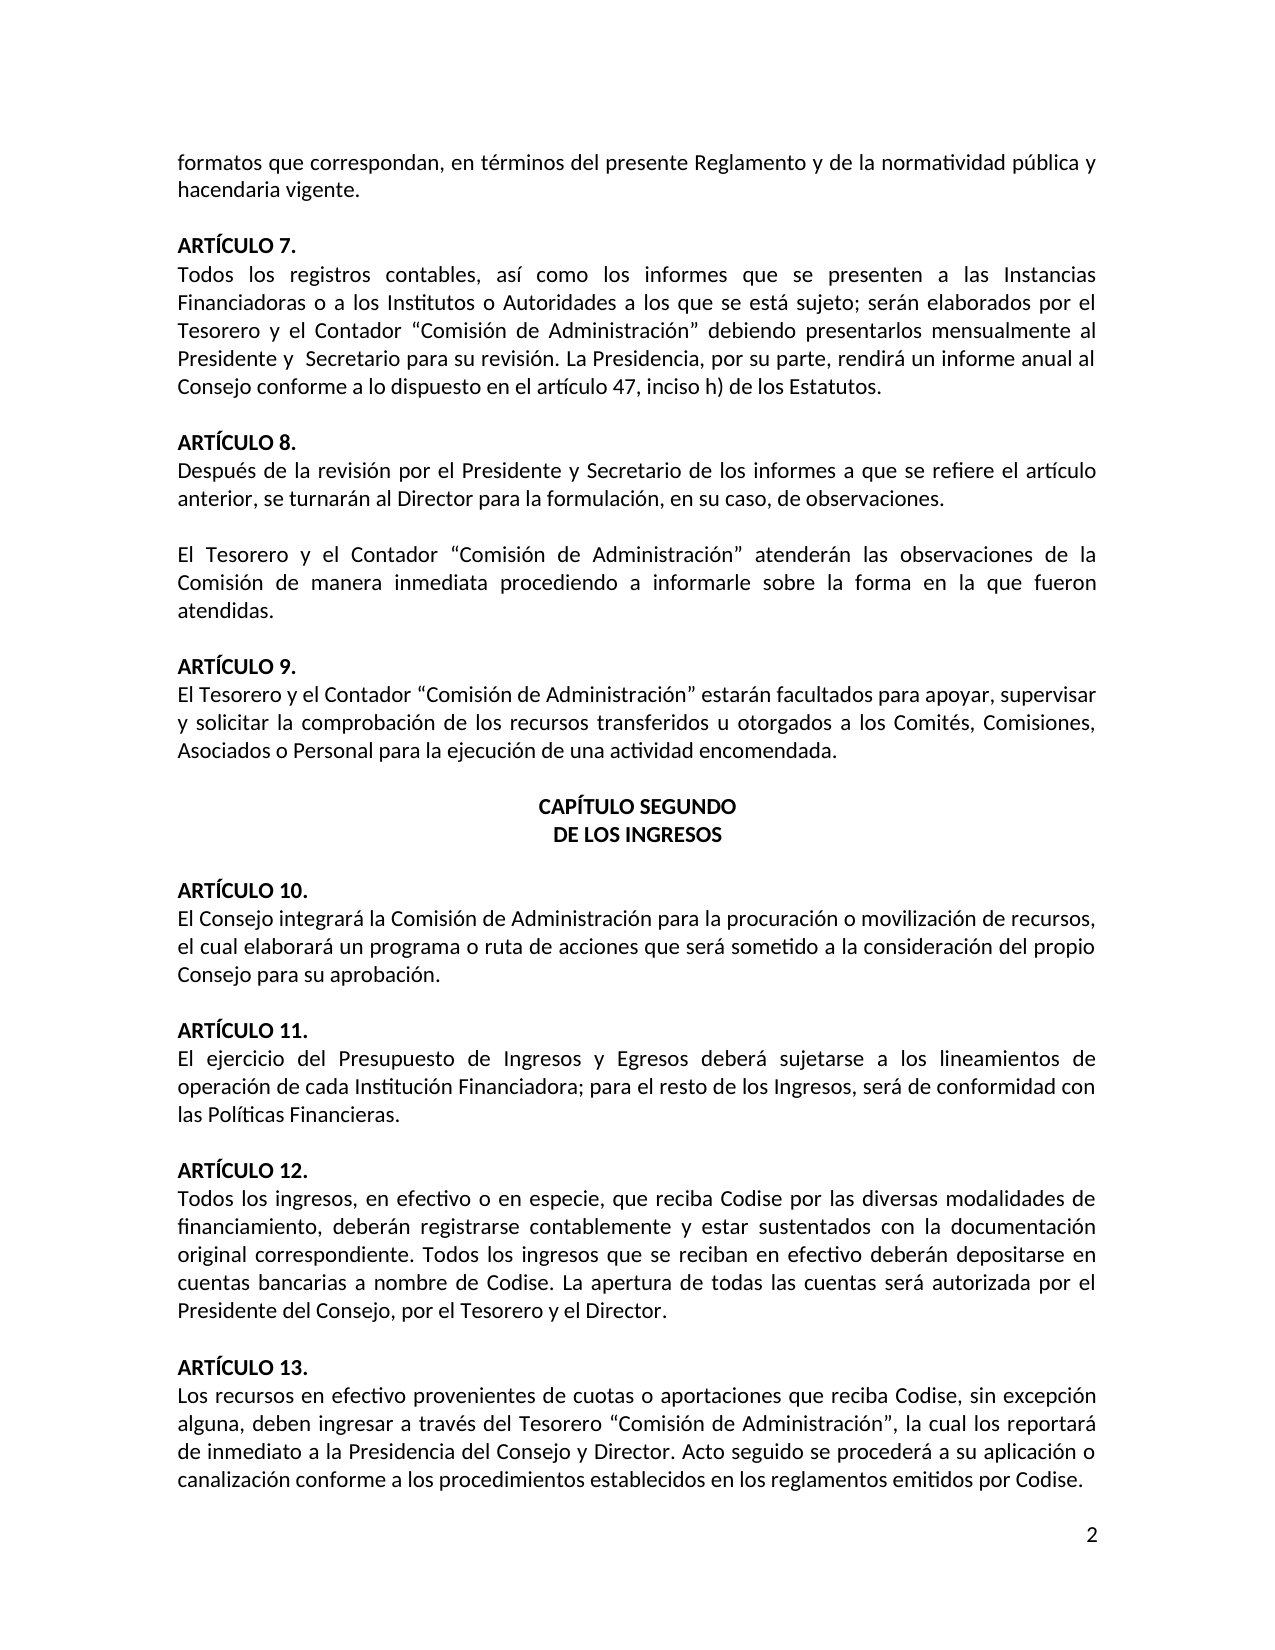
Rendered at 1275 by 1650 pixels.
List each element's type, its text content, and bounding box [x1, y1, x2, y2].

text ARTÍCULO 9. [177, 652, 1098, 680]
text El Consejo integrará la Comisión de Administración para la procuración o movilización de recursos, el cual elaborará un programa o ruta de acciones que será sometido a la consideración del propio Consejo para su aprobación. [177, 904, 1098, 988]
text ARTÍCULO 11. [177, 1016, 1098, 1044]
text ARTÍCULO 8. [177, 428, 1098, 456]
text Todos los ingresos, en efectivo o en especie, que reciba Codise por las diversas modalidades de financiamiento, deberán registrarse contablemente y estar sustentados con la documentación original correspondiente. Todos los ingresos que se reciban en efectivo deberán depositarse en cuentas bancarias a nombre de Codise. La apertura de todas las cuentas será autorizada por el Presidente del Consejo, por el Tesorero y el Director. [177, 1184, 1098, 1324]
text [177, 148, 1098, 204]
text ARTÍCULO 12. [177, 1156, 1098, 1184]
text CAPÍTULO SEGUNDO [177, 792, 1098, 820]
text El Tesorero y el Contador “Comisión de Administración” estarán facultados para apoyar, supervisar y solicitar la comprobación de los recursos transferidos u otorgados a los Comités, Comisiones, Asociados o Personal para la ejecución de una actividad encomendada. [177, 680, 1098, 764]
text ARTÍCULO 13. [177, 1353, 1098, 1381]
text ARTÍCULO 10. [177, 876, 1098, 904]
text DE LOS INGRESOS [177, 820, 1098, 848]
text Todos los registros contables, así como los informes que se presenten a las Instancias Financiadoras o a los Institutos o Autoridades a los que se está sujeto; serán elaborados por el Tesorero y el Contador “Comisión de Administración” debiendo presentarlos mensualmente al Presidente y Secretario para su revisión. La Presidencia, por su parte, rendirá un informe anual al Consejo conforme a lo dispuesto en el artículo 47, inciso h) de los Estatutos. [177, 260, 1098, 400]
text El ejercicio del Presupuesto de Ingresos y Egresos deberá sujetarse a los lineamientos de operación de cada Institución Financiadora; para el resto de los Ingresos, será de conformidad con las Políticas Financieras. [177, 1044, 1098, 1128]
text Los recursos en efectivo provenientes de cuotas o aportaciones que reciba Codise, sin excepción alguna, deben ingresar a través del Tesorero “Comisión de Administración”, la cual los reportará de inmediato a la Presidencia del Consejo y Director. Acto seguido se procederá a su aplicación o canalización conforme a los procedimientos establecidos en los reglamentos emitidos por Codise. [177, 1381, 1098, 1493]
text El Tesorero y el Contador “Comisión de Administración” atenderán las observaciones de la Comisión de manera inmediata procediendo a informarle sobre la forma en la que fueron atendidas. [177, 540, 1098, 624]
text ARTÍCULO 7. [177, 232, 1098, 260]
text Después de la revisión por el Presidente y Secretario de los informes a que se refiere el artículo anterior, se turnarán al Director para la formulación, en su caso, de observaciones. [177, 456, 1098, 512]
